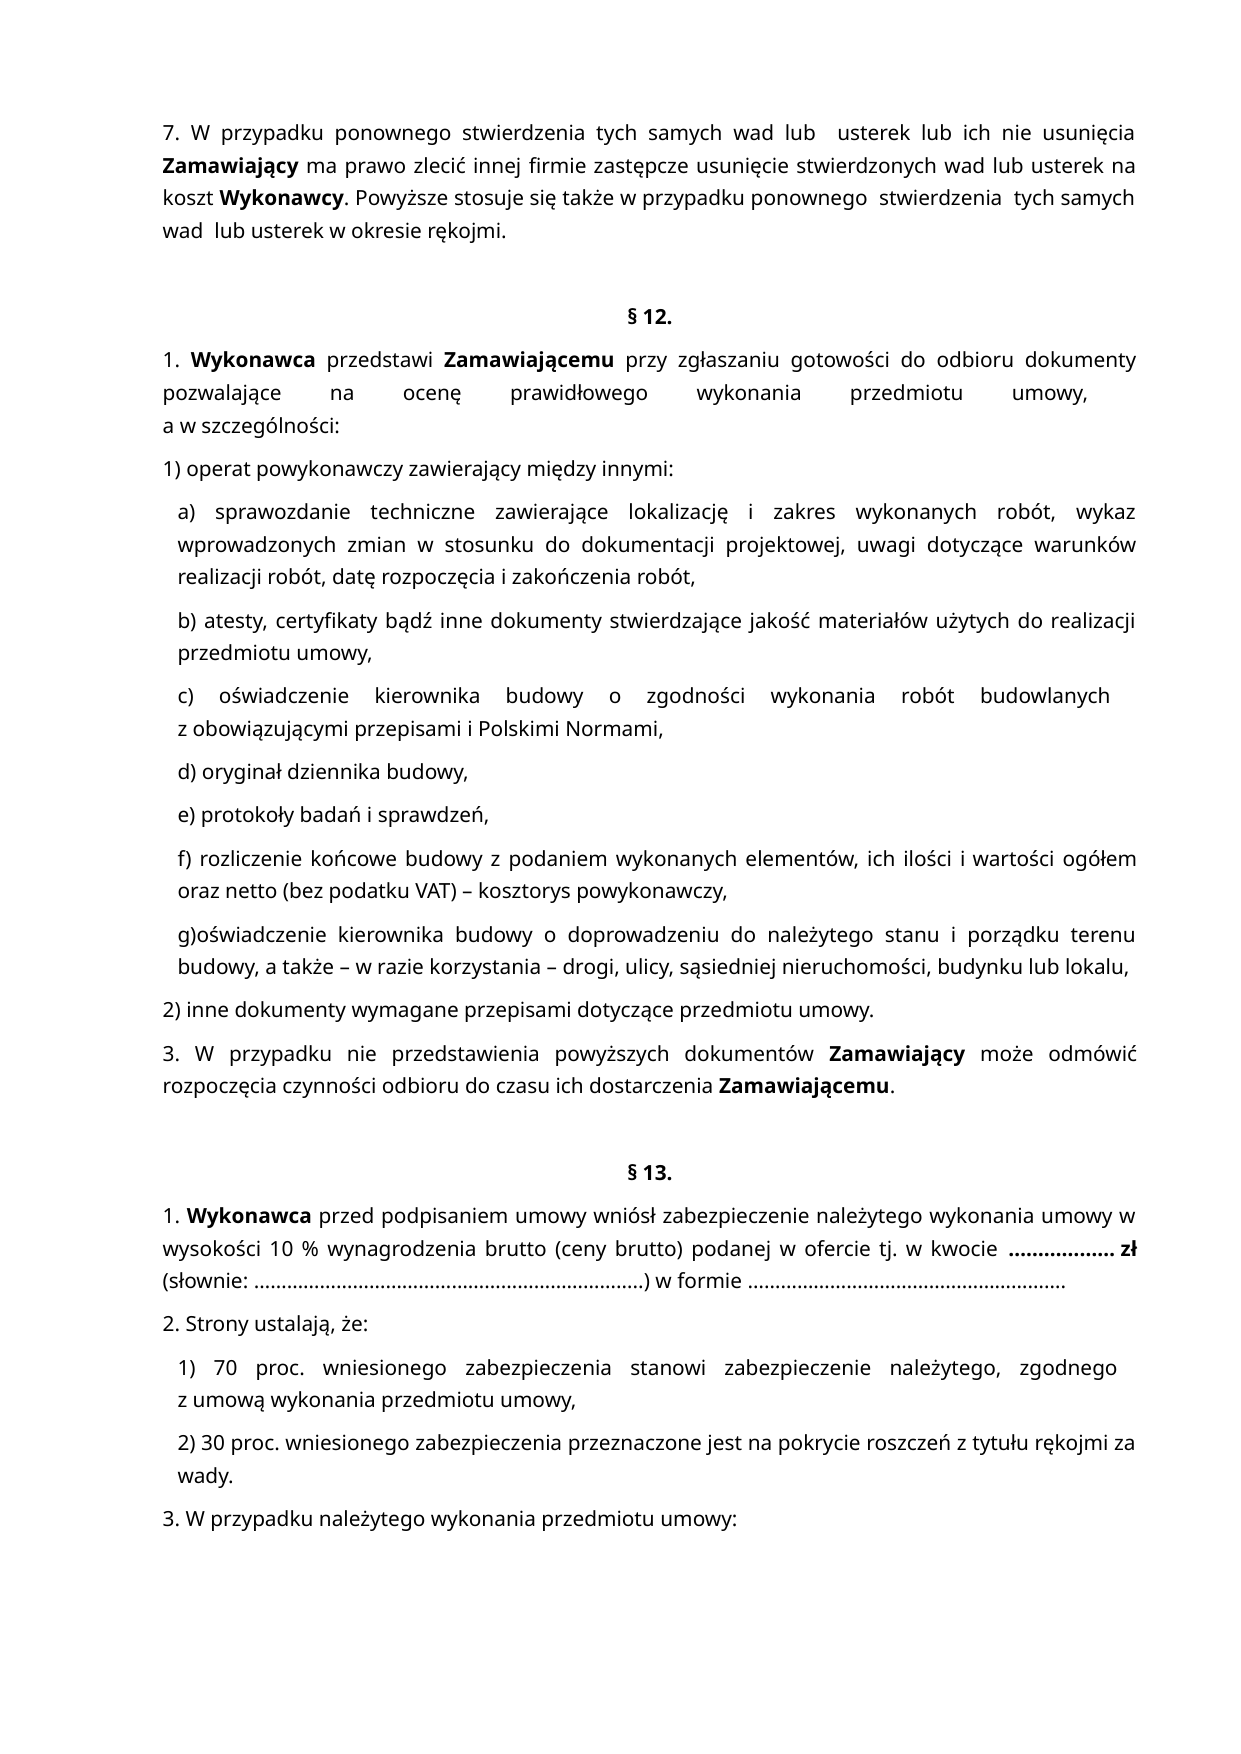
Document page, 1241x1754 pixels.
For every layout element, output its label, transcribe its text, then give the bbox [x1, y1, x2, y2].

text c) oświadczenie kierownika budowy o zgodności wykonania robót budowlanych z obowiązującymi przepisami i Polskimi Normami, [177, 682, 1137, 743]
text f) rozliczenie końcowe budowy z podaniem wykonanych elementów, ich ilości i wartości ogółem oraz netto (bez podatku VAT) – kosztorys powykonawczy, [177, 844, 1137, 905]
text § 12. [162, 302, 1137, 331]
text 7. W przypadku ponownego stwierdzenia tych samych wad lub usterek lub ich nie usunięcia Zamawiający ma prawo zlecić innej firmie zastępcze usunięcie stwierdzonych wad lub usterek na koszt Wykonawcy. Powyższe stosuje się także w przypadku ponownego stwierdzenia tych samych wad lub usterek w okresie rękojmi. [162, 118, 1137, 244]
text 2. Strony ustalają, że: [162, 1309, 1137, 1338]
text d) oryginał dziennika budowy, [177, 757, 1137, 786]
text 2) inne dokumenty wymagane przepisami dotyczące przedmiotu umowy. [162, 996, 1137, 1024]
text 1. Wykonawca przedstawi Zamawiającemu przy zgłaszaniu gotowości do odbioru dokumenty pozwalające na ocenę prawidłowego wykonania przedmiotu umowy, a w szczególności: [162, 346, 1137, 439]
text 3. W przypadku należytego wykonania przedmiotu umowy: [162, 1504, 1137, 1533]
text b) atesty, certyfikaty bądź inne dokumenty stwierdzające jakość materiałów użytych do realizacji przedmiotu umowy, [177, 606, 1137, 667]
text 2) 30 proc. wniesionego zabezpieczenia przeznaczone jest na pokrycie roszczeń z tytułu rękojmi za wady. [177, 1428, 1137, 1489]
text g)oświadczenie kierownika budowy o doprowadzeniu do należytego stanu i porządku terenu budowy, a także – w razie korzystania – drogi, ulicy, sąsiedniej nieruchomości, budynku lub lokalu, [177, 920, 1137, 981]
text 1. Wykonawca przed podpisaniem umowy wniósł zabezpieczenie należytego wykonania umowy w wysokości 10 % wynagrodzenia brutto (ceny brutto) podanej w ofercie tj. w kwocie ……………… zł (słownie: ……………………………………………………………..) w formie …………………………………………………. [162, 1201, 1137, 1295]
text 1) 70 proc. wniesionego zabezpieczenia stanowi zabezpieczenie należytego, zgodnego z umową wykonania przedmiotu umowy, [177, 1353, 1137, 1414]
text a) sprawozdanie techniczne zawierające lokalizację i zakres wykonanych robót, wykaz wprowadzonych zmian w stosunku do dokumentacji projektowej, uwagi dotyczące warunków realizacji robót, datę rozpoczęcia i zakończenia robót, [177, 497, 1137, 591]
text § 13. [162, 1158, 1137, 1186]
text 1) operat powykonawczy zawierający między innymi: [162, 454, 1137, 482]
text 3. W przypadku nie przedstawienia powyższych dokumentów Zamawiający może odmówić rozpoczęcia czynności odbioru do czasu ich dostarczenia Zamawiającemu. [162, 1039, 1137, 1100]
text e) protokoły badań i sprawdzeń, [177, 801, 1137, 829]
